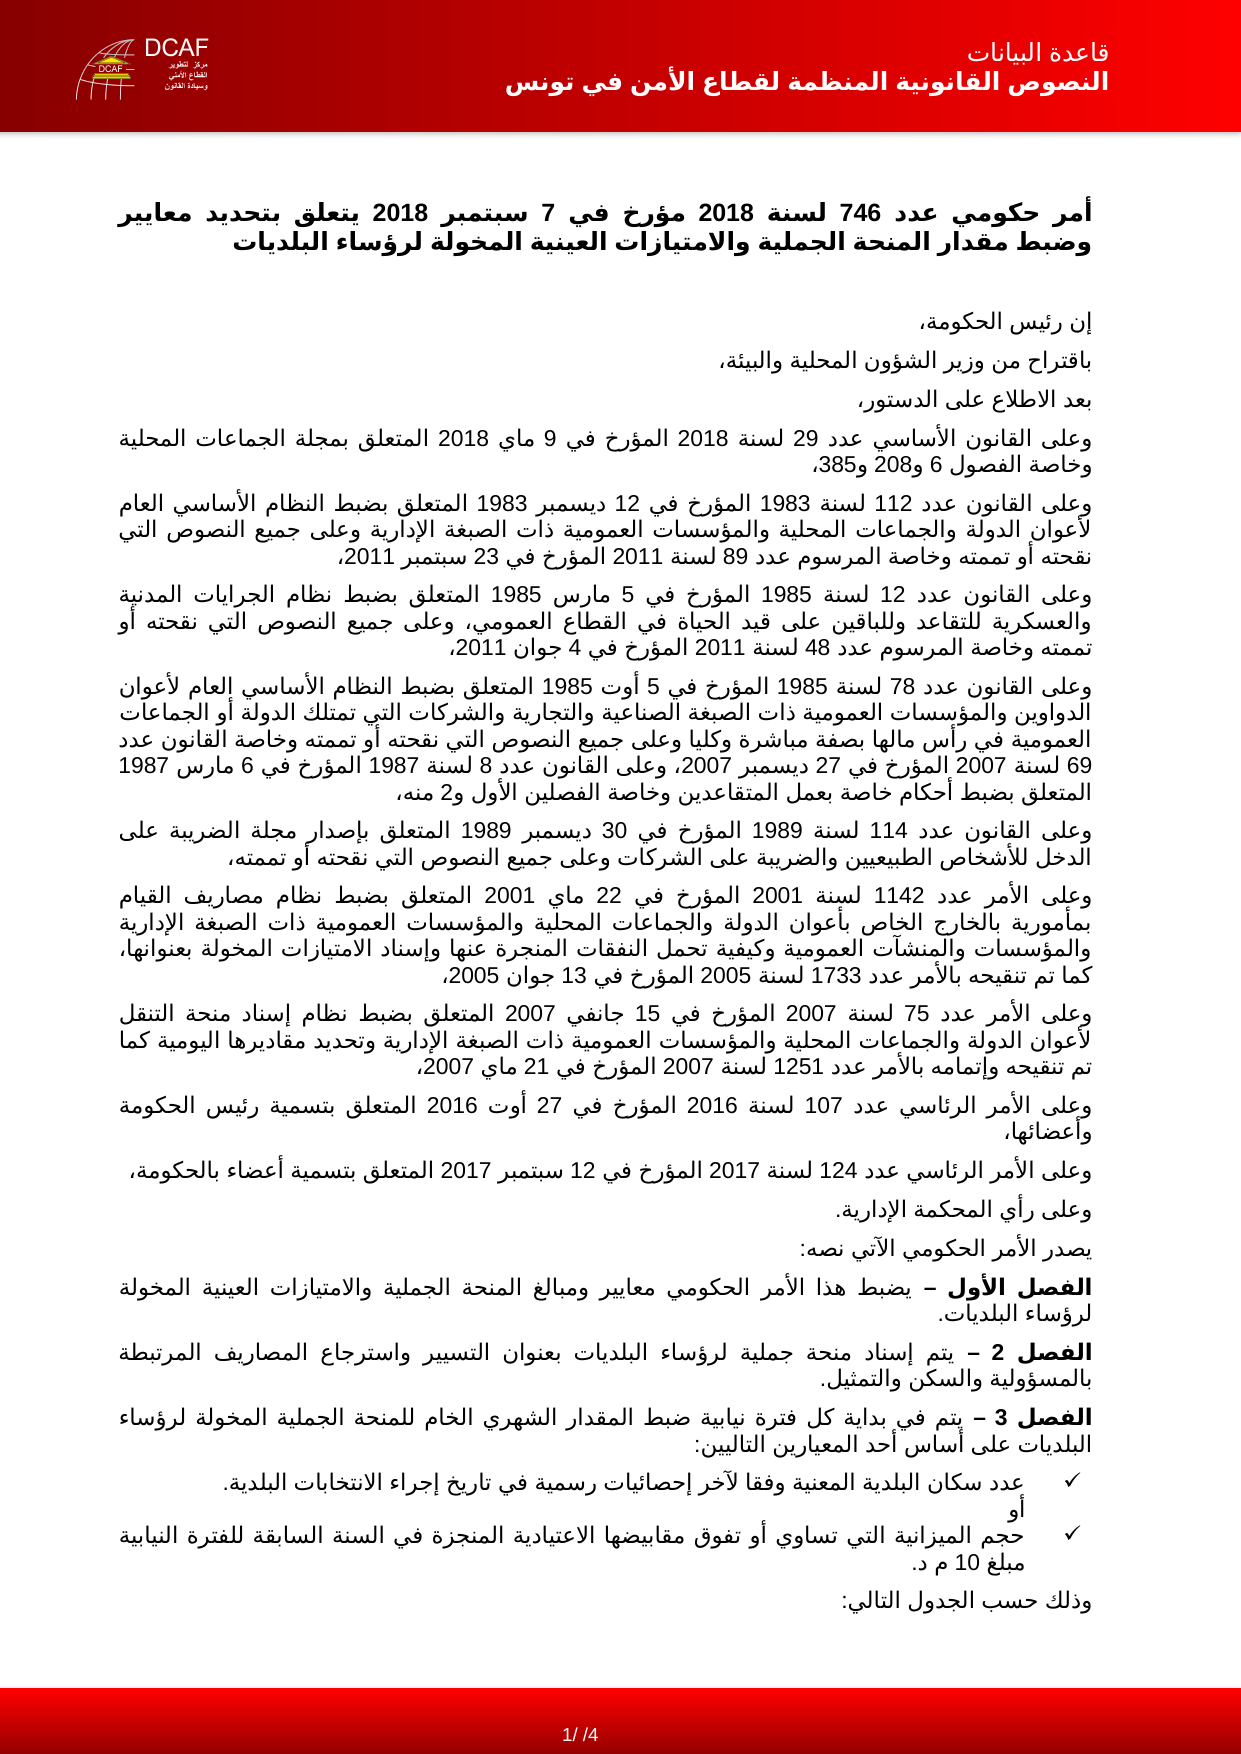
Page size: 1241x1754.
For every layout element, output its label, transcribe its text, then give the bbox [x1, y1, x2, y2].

text أمر حكومي عدد 746 لسنة 2018 مؤرخ في 7 سبتمبر 2018 يتعلق بتحديد معايير وضبط مقدار المنحة الجملية والامتيازات العينية المخولة لرؤساء البلديات [118, 198, 1092, 255]
list أو [118, 1496, 1026, 1522]
text إن رئيس الحكومة، [118, 308, 1092, 334]
text وعلى رأي المحكمة الإدارية. [118, 1196, 1092, 1222]
list حجم الميزانية التي تساوي أو تفوق مقابيضها الاعتيادية المنجزة في السنة السابقة للفترة النيابية مبلغ 10 م د. [118, 1522, 1063, 1575]
text وعلى القانون عدد 12 لسنة 1985 المؤرخ في 5 مارس 1985 المتعلق بضبط نظام الجرايات المدنية والعسكرية للتقاعد وللباقين على قيد الحياة في القطاع العمومي، وعلى جميع النصوص التي نقحته أو تممته وخاصة المرسوم عدد 48 لسنة 2011 المؤرخ في 4 جوان 2011، [118, 581, 1092, 661]
text وعلى القانون الأساسي عدد 29 لسنة 2018 المؤرخ في 9 ماي 2018 المتعلق بمجلة الجماعات المحلية وخاصة الفصول 6 و208 و385، [118, 425, 1092, 477]
text الفصل 3 – يتم في بداية كل فترة نيابية ضبط المقدار الشهري الخام للمنحة الجملية المخولة لرؤساء البلديات على أساس أحد المعيارين التاليين: [118, 1404, 1092, 1457]
picture [65, 27, 218, 111]
text وعلى الأمر الرئاسي عدد 124 لسنة 2017 المؤرخ في 12 سبتمبر 2017 المتعلق بتسمية أعضاء بالحكومة، [118, 1157, 1092, 1183]
text يصدر الأمر الحكومي الآتي نصه: [118, 1235, 1092, 1261]
text بعد الاطلاع على الدستور، [118, 386, 1092, 412]
text وعلى الأمر عدد 75 لسنة 2007 المؤرخ في 15 جانفي 2007 المتعلق بضبط نظام إسناد منحة التنقل لأعوان الدولة والجماعات المحلية والمؤسسات العمومية ذات الصبغة الإدارية وتحديد مقاديرها اليومية كما تم تنقيحه وإتمامه بالأمر عدد 1251 لسنة 2007 المؤرخ في 21 ماي 2007، [118, 1000, 1092, 1079]
text وعلى القانون عدد 78 لسنة 1985 المؤرخ في 5 أوت 1985 المتعلق بضبط النظام الأساسي العام لأعوان الدواوين والمؤسسات العمومية ذات الصبغة الصناعية والتجارية والشركات التي تمتلك الدولة أو الجماعات العمومية في رأس مالها بصفة مباشرة وكليا وعلى جميع النصوص التي نقحته أو تممته وخاصة القانون عدد 69 لسنة 2007 المؤرخ في 27 ديسمبر 2007، وعلى القانون عدد 8 لسنة 1987 المؤرخ في 6 مارس 1987 المتعلق بضبط أحكام خاصة بعمل المتقاعدين وخاصة الفصلين الأول و2 منه، [118, 673, 1092, 805]
text وعلى القانون عدد 114 لسنة 1989 المؤرخ في 30 ديسمبر 1989 المتعلق بإصدار مجلة الضريبة على الدخل للأشخاص الطبيعيين والضريبة على الشركات وعلى جميع النصوص التي نقحته أو تممته، [118, 817, 1092, 870]
text الفصل 2 – يتم إسناد منحة جملية لرؤساء البلديات بعنوان التسيير واسترجاع المصاريف المرتبطة بالمسؤولية والسكن والتمثيل. [118, 1339, 1092, 1392]
list عدد سكان البلدية المعنية وفقا لآخر إحصائيات رسمية في تاريخ إجراء الانتخابات البلدية. [118, 1469, 1063, 1496]
text وعلى القانون عدد 112 لسنة 1983 المؤرخ في 12 ديسمبر 1983 المتعلق بضبط النظام الأساسي العام لأعوان الدولة والجماعات المحلية والمؤسسات العمومية ذات الصبغة الإدارية وعلى جميع النصوص التي نقحته أو تممته وخاصة المرسوم عدد 89 لسنة 2011 المؤرخ في 23 سبتمبر 2011، [118, 490, 1092, 569]
text وعلى الأمر عدد 1142 لسنة 2001 المؤرخ في 22 ماي 2001 المتعلق بضبط نظام مصاريف القيام بمأمورية بالخارج الخاص بأعوان الدولة والجماعات المحلية والمؤسسات العمومية ذات الصبغة الإدارية والمؤسسات والمنشآت العمومية وكيفية تحمل النفقات المنجرة عنها وإسناد الامتيازات المخولة بعنوانها، كما تم تنقيحه بالأمر عدد 1733 لسنة 2005 المؤرخ في 13 جوان 2005، [118, 882, 1092, 988]
text وذلك حسب الجدول التالي: [118, 1587, 1092, 1614]
text باقتراح من وزير الشؤون المحلية والبيئة، [118, 347, 1092, 373]
text وعلى الأمر الرئاسي عدد 107 لسنة 2016 المؤرخ في 27 أوت 2016 المتعلق بتسمية رئيس الحكومة وأعضائها، [118, 1092, 1092, 1145]
text الفصل الأول – يضبط هذا الأمر الحكومي معايير ومبالغ المنحة الجملية والامتيازات العينية المخولة لرؤساء البلديات. [118, 1274, 1092, 1326]
